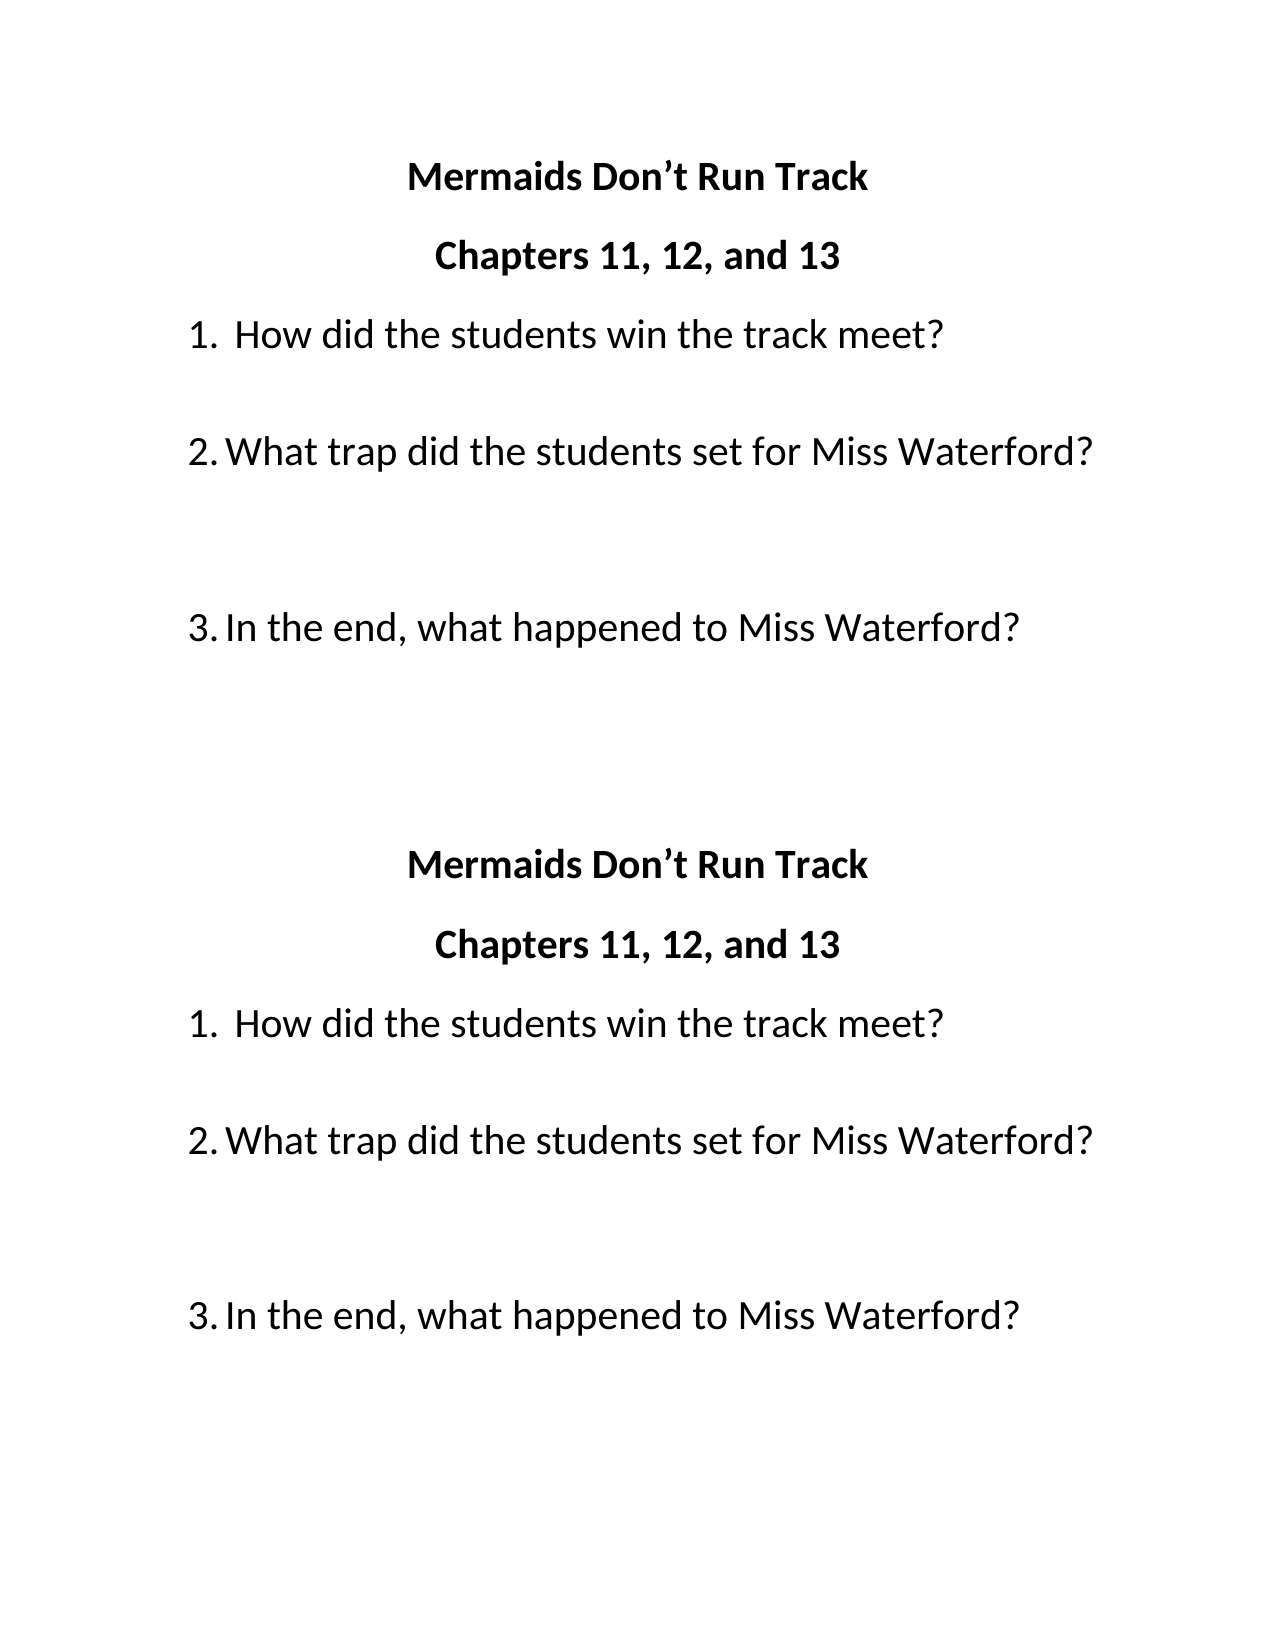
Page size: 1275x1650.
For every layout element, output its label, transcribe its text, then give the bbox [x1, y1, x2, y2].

list What trap did the students set for Miss Waterford? [187, 1114, 1125, 1165]
list How did the students win the track meet? [187, 308, 1125, 359]
list In the end, what happened to Miss Waterford? [187, 1289, 1125, 1340]
text Mermaids Don’t Run Track [150, 838, 1125, 889]
text Chapters 11, 12, and 13 [150, 229, 1125, 280]
text Mermaids Don’t Run Track [150, 150, 1125, 201]
list In the end, what happened to Miss Waterford? [187, 601, 1125, 652]
list How did the students win the track meet? [187, 997, 1125, 1048]
list What trap did the students set for Miss Waterford? [187, 425, 1125, 476]
text Chapters 11, 12, and 13 [150, 918, 1125, 969]
